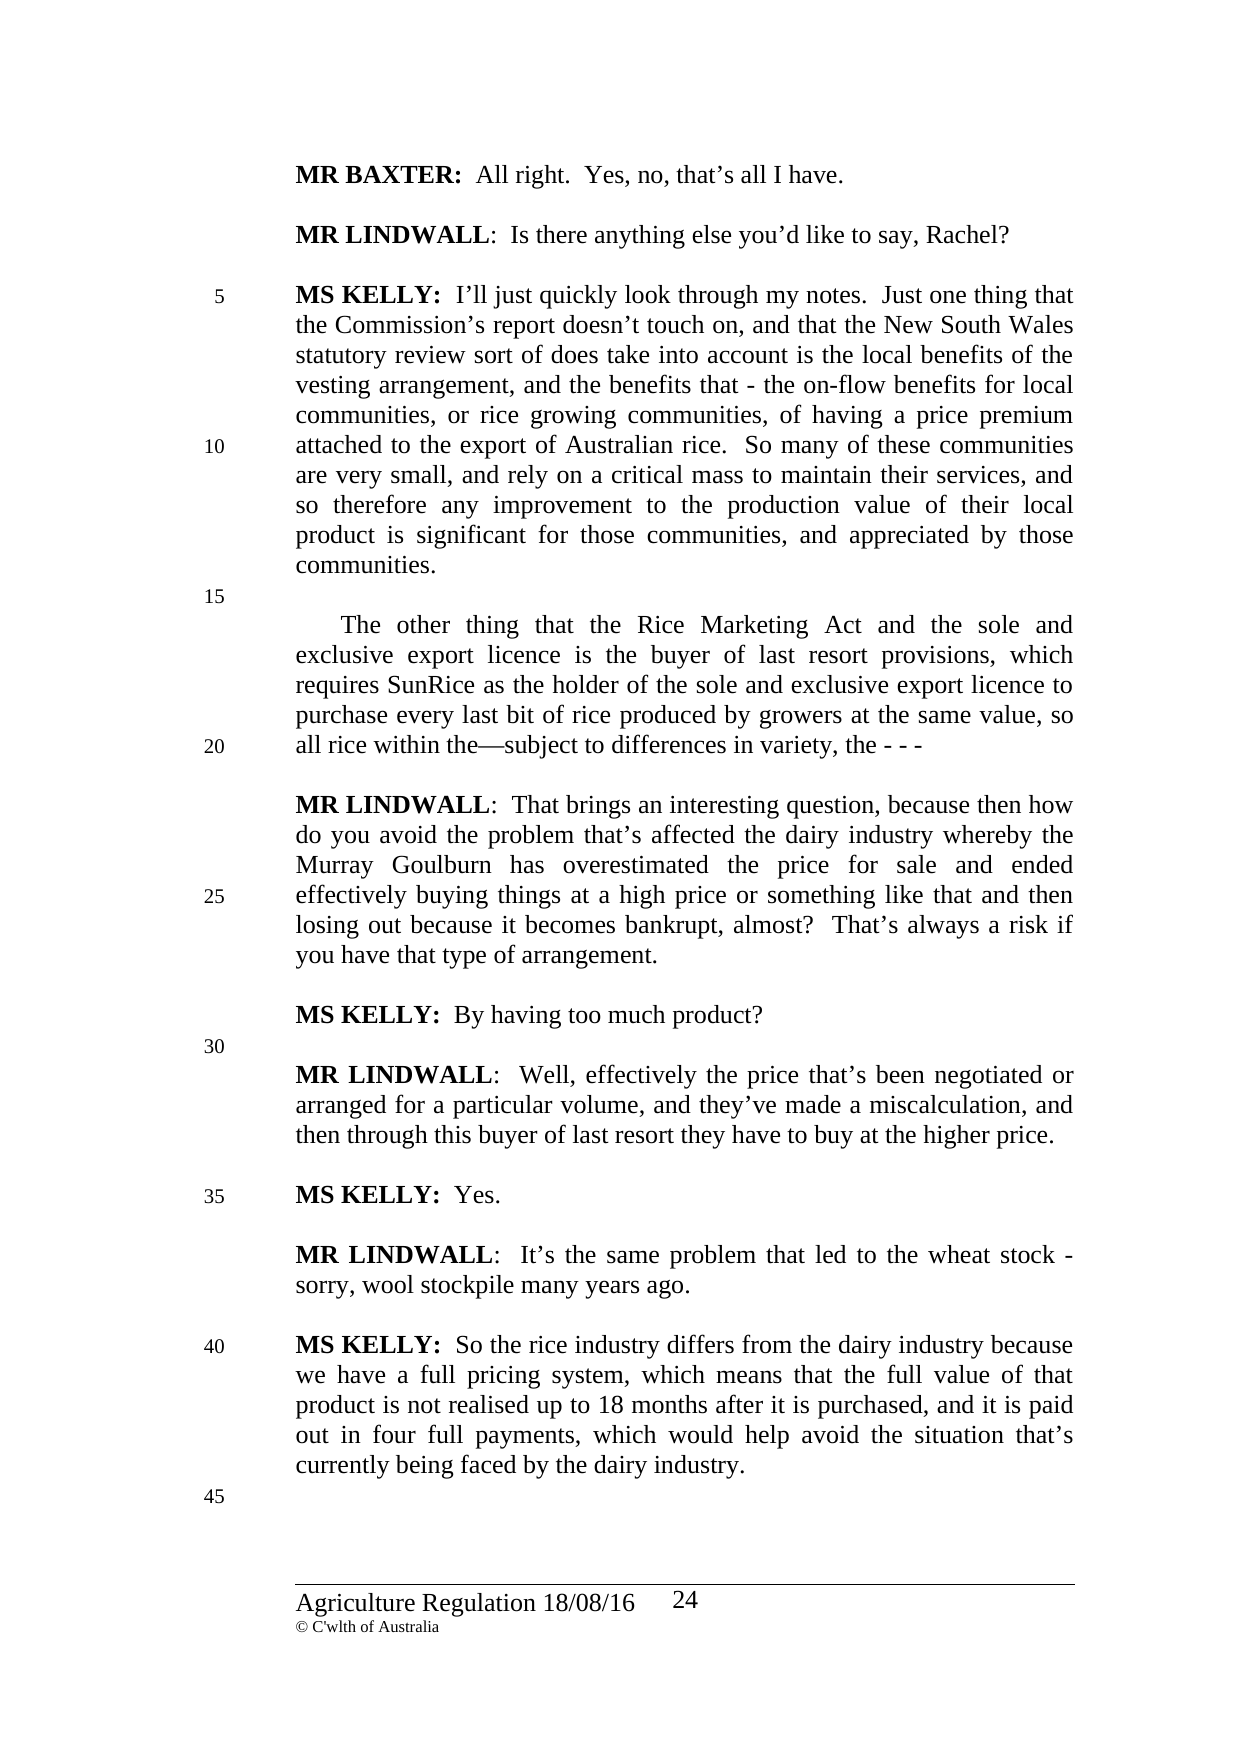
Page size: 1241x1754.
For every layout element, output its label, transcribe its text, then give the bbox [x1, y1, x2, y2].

text MR LINDWALL: Well, effectively the price that’s been negotiated or arranged for a particular volume, and they’ve made a miscalculation, and then through this buyer of last resort they have to buy at the higher price. [295, 1059, 1075, 1149]
text MR LINDWALL: Is there anything else you’d like to say, Rachel? [295, 219, 1075, 249]
text MR LINDWALL: That brings an interesting question, because then how do you avoid the problem that’s affected the dairy industry whereby the Murray Goulburn has overestimated the price for sale and ended effectively buying things at a high price or something like that and then losing out because it becomes bankrupt, almost? That’s always a risk if you have that type of arrangement. [295, 789, 1075, 969]
text MR LINDWALL: It’s the same problem that led to the wheat stock - sorry, wool stockpile many years ago. [295, 1239, 1075, 1299]
text MS KELLY: So the rice industry differs from the dairy industry because we have a full pricing system, which means that the full value of that product is not realised up to 18 months after it is purchased, and it is paid out in four full payments, which would help avoid the situation that’s currently being faced by the dairy industry. [295, 1329, 1075, 1479]
text MS KELLY: By having too much product? [295, 999, 1075, 1029]
text The other thing that the Rice Marketing Act and the sole and exclusive export licence is the buyer of last resort provisions, which requires SunRice as the holder of the sole and exclusive export licence to purchase every last bit of rice produced by growers at the same value, so all rice within the—subject to differences in variety, the - - - [295, 609, 1075, 759]
text MS KELLY: Yes. [295, 1179, 1075, 1209]
text MS KELLY: I’ll just quickly look through my notes. Just one thing that the Commission’s report doesn’t touch on, and that the New South Wales statutory review sort of does take into account is the local benefits of the vesting arrangement, and the benefits that - the on-flow benefits for local communities, or rice growing communities, of having a price premium attached to the export of Australian rice. So many of these communities are very small, and rely on a critical mass to maintain their services, and so therefore any improvement to the production value of their local product is significant for those communities, and appreciated by those communities. [295, 279, 1075, 579]
text MR BAXTER: All right. Yes, no, that’s all I have. [295, 159, 1075, 189]
